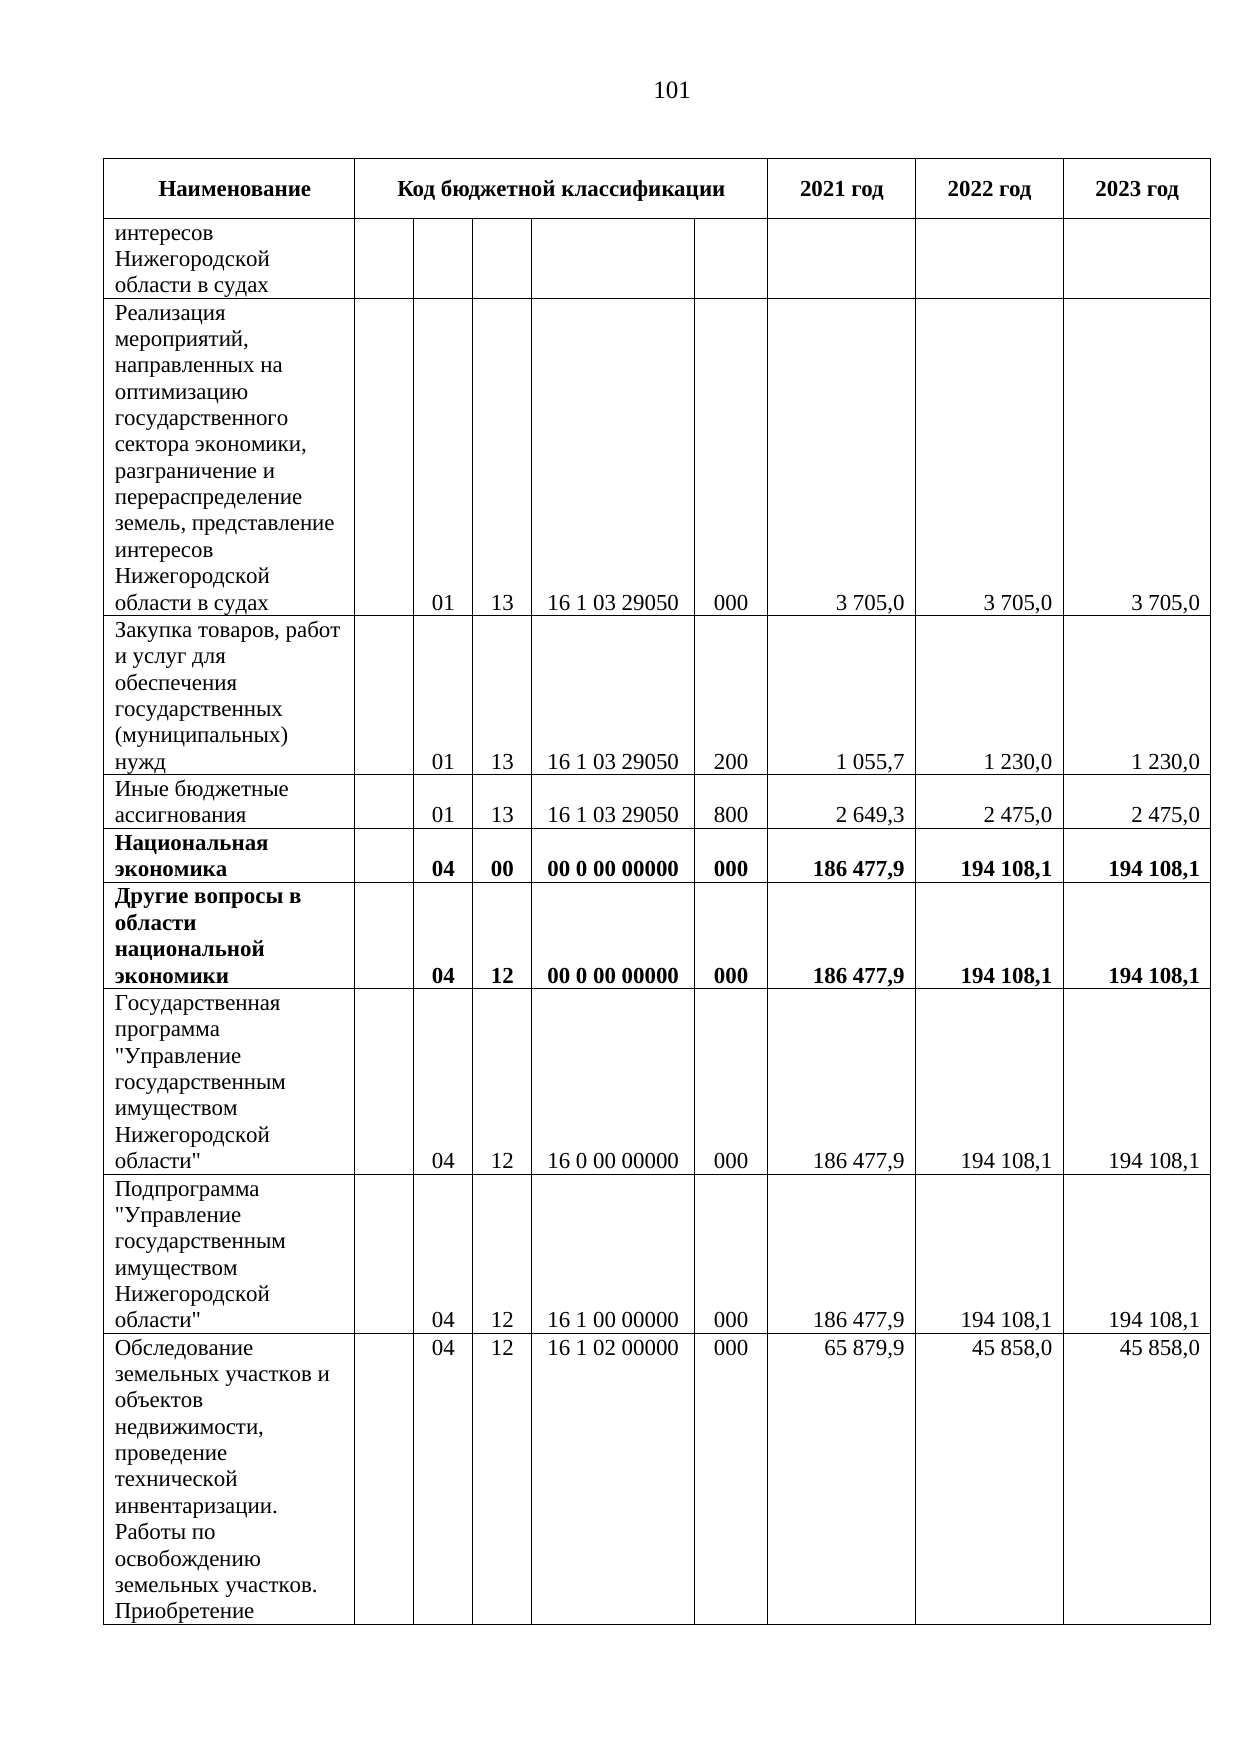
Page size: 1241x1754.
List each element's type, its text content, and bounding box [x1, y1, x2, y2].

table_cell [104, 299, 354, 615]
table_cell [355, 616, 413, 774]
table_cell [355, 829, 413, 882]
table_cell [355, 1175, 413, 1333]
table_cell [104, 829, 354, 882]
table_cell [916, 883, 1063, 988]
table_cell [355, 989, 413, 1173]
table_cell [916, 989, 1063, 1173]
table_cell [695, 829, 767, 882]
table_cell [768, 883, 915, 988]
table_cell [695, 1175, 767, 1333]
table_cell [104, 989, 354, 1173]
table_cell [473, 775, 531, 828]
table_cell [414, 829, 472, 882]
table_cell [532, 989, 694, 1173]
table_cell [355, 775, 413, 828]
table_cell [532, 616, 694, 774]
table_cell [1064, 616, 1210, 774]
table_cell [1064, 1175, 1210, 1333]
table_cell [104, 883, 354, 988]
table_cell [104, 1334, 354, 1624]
table_header 2022 год [916, 159, 1063, 217]
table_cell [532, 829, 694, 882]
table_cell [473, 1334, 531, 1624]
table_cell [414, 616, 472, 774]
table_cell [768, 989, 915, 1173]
table_header Код бюджетной классификации [355, 159, 767, 217]
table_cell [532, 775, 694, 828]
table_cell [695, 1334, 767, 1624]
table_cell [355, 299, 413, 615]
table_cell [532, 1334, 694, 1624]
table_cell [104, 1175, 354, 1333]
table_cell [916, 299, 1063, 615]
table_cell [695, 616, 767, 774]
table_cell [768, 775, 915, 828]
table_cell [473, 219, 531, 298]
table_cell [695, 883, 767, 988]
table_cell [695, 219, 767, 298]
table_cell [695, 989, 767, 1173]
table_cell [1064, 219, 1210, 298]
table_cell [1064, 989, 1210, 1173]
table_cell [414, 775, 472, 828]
table_header 2021 год [768, 159, 915, 217]
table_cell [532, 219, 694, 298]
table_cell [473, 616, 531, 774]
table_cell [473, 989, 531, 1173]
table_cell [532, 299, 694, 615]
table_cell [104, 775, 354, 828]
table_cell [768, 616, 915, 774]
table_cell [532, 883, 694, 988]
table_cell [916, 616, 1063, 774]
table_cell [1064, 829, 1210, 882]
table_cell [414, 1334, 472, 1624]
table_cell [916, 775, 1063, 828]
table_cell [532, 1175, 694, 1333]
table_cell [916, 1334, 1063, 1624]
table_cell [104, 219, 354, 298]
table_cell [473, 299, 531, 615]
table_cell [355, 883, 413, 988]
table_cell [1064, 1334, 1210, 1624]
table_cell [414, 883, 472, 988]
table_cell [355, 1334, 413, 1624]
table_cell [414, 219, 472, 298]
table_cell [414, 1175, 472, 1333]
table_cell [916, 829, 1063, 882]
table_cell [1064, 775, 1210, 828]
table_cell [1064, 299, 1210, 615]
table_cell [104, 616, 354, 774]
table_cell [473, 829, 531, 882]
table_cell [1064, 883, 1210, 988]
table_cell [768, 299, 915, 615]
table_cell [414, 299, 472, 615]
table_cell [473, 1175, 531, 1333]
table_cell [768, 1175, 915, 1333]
table_header 2023 год [1064, 159, 1210, 217]
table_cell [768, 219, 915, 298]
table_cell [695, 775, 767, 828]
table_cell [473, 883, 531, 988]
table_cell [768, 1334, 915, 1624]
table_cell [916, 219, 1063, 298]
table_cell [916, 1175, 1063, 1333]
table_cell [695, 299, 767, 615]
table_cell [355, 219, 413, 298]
table_header Наименование [104, 159, 354, 217]
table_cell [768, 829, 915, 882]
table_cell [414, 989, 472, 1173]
